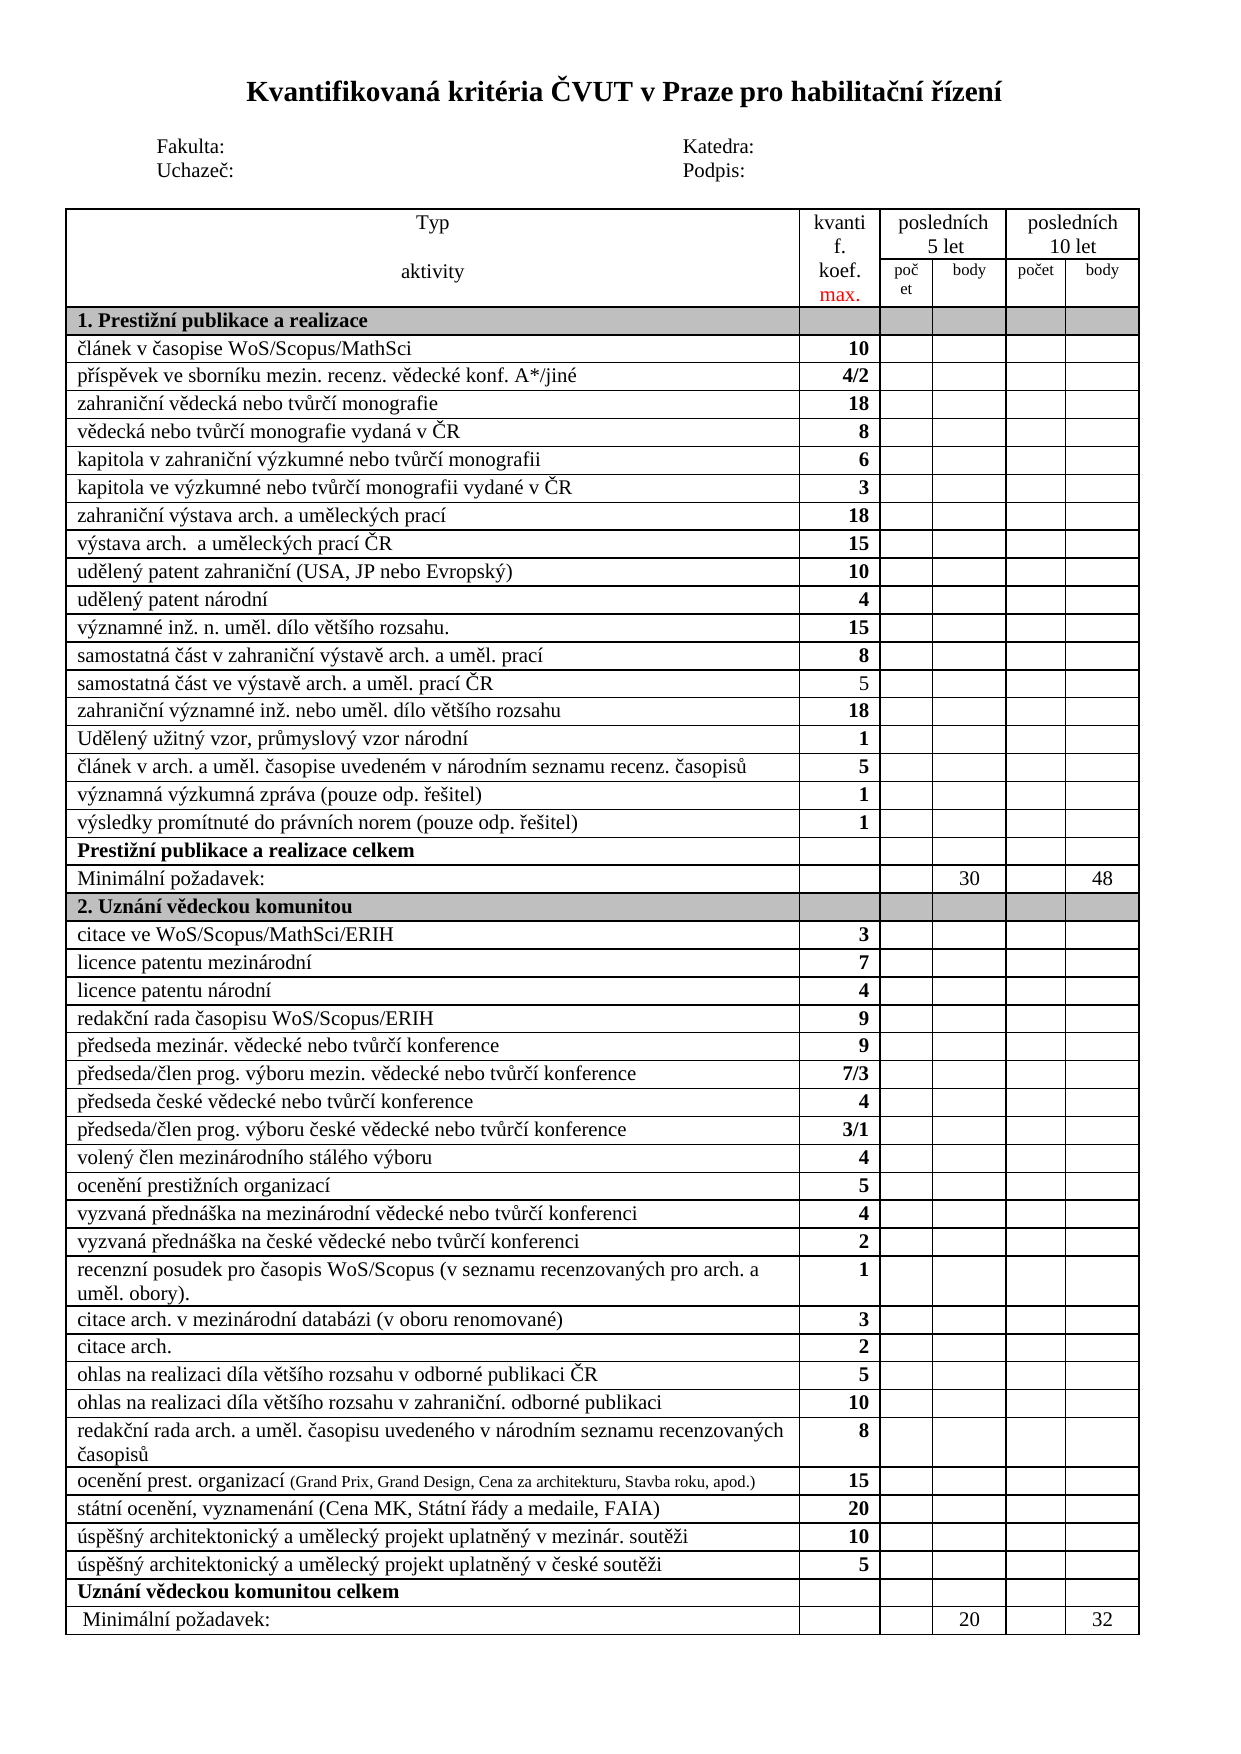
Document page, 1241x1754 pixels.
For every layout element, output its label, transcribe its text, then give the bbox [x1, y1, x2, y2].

table_cell 7/3 [800, 1061, 879, 1088]
table_cell [933, 1468, 1005, 1494]
table_cell kapitola v zahraniční výzkumné nebo tvůrčí monografii [67, 447, 799, 473]
table_cell 15 [800, 615, 879, 641]
table_cell [1007, 447, 1065, 473]
table_cell [881, 1524, 932, 1550]
table_cell [1007, 1257, 1065, 1305]
table_cell 48 [1066, 866, 1138, 892]
table_cell 18 [800, 698, 879, 725]
table_cell [933, 1362, 1005, 1389]
table_cell [1066, 1468, 1138, 1494]
table_cell 20 [800, 1496, 879, 1522]
table_cell příspěvek ve sborníku mezin. recenz. vědecké konf. A*/jiné [67, 363, 799, 390]
table_cell počet [1007, 260, 1065, 306]
table_cell [881, 336, 932, 362]
table_cell zahraniční významné inž. nebo uměl. dílo většího rozsahu [67, 698, 799, 725]
table_cell [1066, 1033, 1138, 1060]
table_cell [1007, 1607, 1065, 1634]
table_cell výsledky promítnuté do právních norem (pouze odp. řešitel) [67, 810, 799, 836]
table_cell předseda české vědecké nebo tvůrčí konference [67, 1089, 799, 1116]
table_cell [933, 1173, 1005, 1199]
table_cell 1 [800, 1257, 879, 1305]
table_cell [1007, 503, 1065, 529]
text Fakulta: Katedra: [83, 134, 1165, 158]
table_cell [1066, 1145, 1138, 1171]
table_cell 5 [800, 754, 879, 781]
table_cell samostatná část v zahraniční výstavě arch. a uměl. prací [67, 643, 799, 669]
table_cell [1066, 1418, 1138, 1466]
table_cell [933, 810, 1005, 836]
table_cell 10 [800, 1390, 879, 1417]
table_cell [881, 1552, 932, 1578]
table_cell [933, 671, 1005, 697]
table_cell [1007, 1362, 1065, 1389]
table_cell 4 [800, 1145, 879, 1171]
table_cell [881, 559, 932, 585]
table_cell [800, 1607, 879, 1634]
table_cell [933, 1201, 1005, 1227]
table_cell státní ocenění, vyznamenání (Cena MK, Státní řády a medaile, FAIA) [67, 1496, 799, 1522]
table_cell [1007, 587, 1065, 613]
table_cell [1066, 587, 1138, 613]
table_cell 1 [800, 810, 879, 836]
table_cell [1066, 894, 1138, 920]
table_cell [1066, 559, 1138, 585]
table_cell [1007, 308, 1065, 334]
table_cell [1066, 363, 1138, 390]
table_cell [1007, 810, 1065, 836]
table_cell 2. Uznání vědeckou komunitou [67, 894, 799, 920]
table_cell 18 [800, 503, 879, 529]
table_cell článek v arch. a uměl. časopise uvedeném v národním seznamu recenz. časopisů [67, 754, 799, 781]
table_cell 2 [800, 1229, 879, 1255]
table_cell [881, 308, 932, 334]
table_cell [1007, 782, 1065, 808]
table_cell 5 [800, 1173, 879, 1199]
table_cell [1066, 503, 1138, 529]
table_cell [1007, 1201, 1065, 1227]
table_cell [1007, 419, 1065, 446]
table_cell Minimální požadavek: [67, 1607, 799, 1634]
table_cell [881, 1089, 932, 1116]
table_cell licence patentu mezinárodní [67, 950, 799, 976]
table_cell [1066, 978, 1138, 1004]
table_cell udělený patent zahraniční (USA, JP nebo Evropský) [67, 559, 799, 585]
table_cell [881, 475, 932, 501]
table_cell body [933, 260, 1005, 306]
table_cell ohlas na realizaci díla většího rozsahu v zahraniční. odborné publikaci [67, 1390, 799, 1417]
table_cell [1066, 698, 1138, 725]
table_cell [1007, 1524, 1065, 1550]
table_cell 5 [800, 1362, 879, 1389]
table_cell [1007, 363, 1065, 390]
table_cell 3 [800, 1307, 879, 1333]
table_cell [881, 922, 932, 948]
table_cell [1007, 1006, 1065, 1032]
table_cell [1066, 1362, 1138, 1389]
table_cell [1066, 1335, 1138, 1361]
table_cell zahraniční výstava arch. a uměleckých prací [67, 503, 799, 529]
table_cell [933, 1335, 1005, 1361]
table_cell redakční rada časopisu WoS/Scopus/ERIH [67, 1006, 799, 1032]
table_cell 9 [800, 1006, 879, 1032]
table_cell počet [881, 260, 932, 306]
table_cell [1066, 1201, 1138, 1227]
table_cell Minimální požadavek: [67, 866, 799, 892]
table_cell licence patentu národní [67, 978, 799, 1004]
table_cell [933, 1006, 1005, 1032]
table_cell citace arch. [67, 1335, 799, 1361]
table_cell [933, 1089, 1005, 1116]
table_cell [1066, 726, 1138, 753]
table_cell [881, 698, 932, 725]
table_cell 3/1 [800, 1117, 879, 1143]
table_cell článek v časopise WoS/Scopus/MathSci [67, 336, 799, 362]
table_cell 2 [800, 1335, 879, 1361]
table_cell [1066, 531, 1138, 557]
table_cell recenzní posudek pro časopis WoS/Scopus (v seznamu recenzovaných pro arch. a uměl. obory). [67, 1257, 799, 1305]
table_cell [800, 308, 879, 334]
table_cell [881, 1580, 932, 1606]
table_cell [881, 1257, 932, 1305]
table_cell významné inž. n. uměl. dílo většího rozsahu. [67, 615, 799, 641]
table_cell 1 [800, 726, 879, 753]
table_cell [881, 726, 932, 753]
table_cell [1066, 1061, 1138, 1088]
table_cell [1066, 810, 1138, 836]
table_cell [881, 531, 932, 557]
table_cell vyzvaná přednáška na české vědecké nebo tvůrčí konferenci [67, 1229, 799, 1255]
table_cell [881, 1229, 932, 1255]
table_cell [933, 838, 1005, 864]
table_cell [1007, 838, 1065, 864]
table_cell [1007, 391, 1065, 418]
table_cell [1066, 1229, 1138, 1255]
table_cell [1007, 1229, 1065, 1255]
table_cell [1007, 1307, 1065, 1333]
table_cell [933, 559, 1005, 585]
table_cell [800, 894, 879, 920]
table_cell citace ve WoS/Scopus/MathSci/ERIH [67, 922, 799, 948]
table_cell [1007, 950, 1065, 976]
table_cell [1007, 336, 1065, 362]
table_cell [1007, 1418, 1065, 1466]
table_header Typ [67, 210, 799, 258]
table_header kvantif. koef. max. [800, 210, 879, 306]
table_cell [1007, 1496, 1065, 1522]
table_cell [1007, 1145, 1065, 1171]
table_cell [933, 503, 1005, 529]
table_cell významná výzkumná zpráva (pouze odp. řešitel) [67, 782, 799, 808]
table_cell [1007, 726, 1065, 753]
table_cell [881, 1201, 932, 1227]
table_cell [800, 866, 879, 892]
table_cell 10 [800, 1524, 879, 1550]
table_cell [933, 782, 1005, 808]
table_header posledních 5 let [881, 210, 1005, 258]
table_cell [1007, 1468, 1065, 1494]
table_cell [1007, 922, 1065, 948]
table_cell [1007, 531, 1065, 557]
table_cell 5 [800, 1552, 879, 1578]
table_cell [933, 1524, 1005, 1550]
table_cell předseda/člen prog. výboru mezin. vědecké nebo tvůrčí konference [67, 1061, 799, 1088]
table_cell [1007, 671, 1065, 697]
table_cell vyzvaná přednáška na mezinárodní vědecké nebo tvůrčí konferenci [67, 1201, 799, 1227]
table_cell [881, 1496, 932, 1522]
table_cell 4/2 [800, 363, 879, 390]
table_cell [933, 1307, 1005, 1333]
table_cell [881, 391, 932, 418]
table_cell citace arch. v mezinárodní databázi (v oboru renomované) [67, 1307, 799, 1333]
table_cell [881, 447, 932, 473]
table_cell aktivity [67, 258, 799, 306]
table_cell [1066, 950, 1138, 976]
table_cell [1066, 1307, 1138, 1333]
table_cell [1007, 698, 1065, 725]
table_cell [1066, 336, 1138, 362]
table_cell [881, 363, 932, 390]
table_cell 6 [800, 447, 879, 473]
table_cell [1007, 559, 1065, 585]
table_cell 4 [800, 978, 879, 1004]
table_cell úspěšný architektonický a umělecký projekt uplatněný v české soutěži [67, 1552, 799, 1578]
table_cell [1007, 1089, 1065, 1116]
table_cell [881, 643, 932, 669]
table_cell [1066, 1089, 1138, 1116]
table_cell [933, 978, 1005, 1004]
table_cell kapitola ve výzkumné nebo tvůrčí monografii vydané v ČR [67, 475, 799, 501]
table_cell udělený patent národní [67, 587, 799, 613]
table_cell 15 [800, 1468, 879, 1494]
table_cell [881, 754, 932, 781]
table_cell 3 [800, 922, 879, 948]
table_cell [881, 950, 932, 976]
table_cell předseda mezinár. vědecké nebo tvůrčí konference [67, 1033, 799, 1060]
table_cell [1007, 1061, 1065, 1088]
table_cell [1007, 894, 1065, 920]
table_cell [933, 1117, 1005, 1143]
table_cell [1007, 866, 1065, 892]
text Uchazeč: Podpis: [83, 158, 1165, 182]
table_cell [1007, 643, 1065, 669]
table_cell úspěšný architektonický a umělecký projekt uplatněný v mezinár. soutěži [67, 1524, 799, 1550]
table_cell [933, 1496, 1005, 1522]
table_cell [1066, 1580, 1138, 1606]
table_cell [881, 1117, 932, 1143]
table_cell [1007, 615, 1065, 641]
table_cell [881, 671, 932, 697]
table_cell [1007, 978, 1065, 1004]
table_cell 15 [800, 531, 879, 557]
table_cell vědecká nebo tvůrčí monografie vydaná v ČR [67, 419, 799, 446]
table_cell [1066, 1173, 1138, 1199]
table_cell [1066, 308, 1138, 334]
table_cell 3 [800, 475, 879, 501]
table_cell 8 [800, 1418, 879, 1466]
table_cell 7 [800, 950, 879, 976]
table_cell 8 [800, 419, 879, 446]
table_cell 30 [933, 866, 1005, 892]
table_cell 1 [800, 782, 879, 808]
table_cell [1007, 1117, 1065, 1143]
table_cell [1007, 1580, 1065, 1606]
table_cell [881, 1335, 932, 1361]
table_cell [881, 1173, 932, 1199]
table_cell 4 [800, 1089, 879, 1116]
table_cell [881, 894, 932, 920]
table_cell ocenění prestižních organizací [67, 1173, 799, 1199]
table_cell [881, 1468, 932, 1494]
table_cell 4 [800, 587, 879, 613]
table_cell 5 [800, 671, 879, 697]
table_cell [933, 1257, 1005, 1305]
table_cell [933, 698, 1005, 725]
table_cell [1066, 419, 1138, 446]
table_cell [933, 615, 1005, 641]
table_cell [1066, 615, 1138, 641]
table_cell [933, 363, 1005, 390]
table_cell [933, 475, 1005, 501]
table_cell ohlas na realizaci díla většího rozsahu v odborné publikaci ČR [67, 1362, 799, 1389]
table_cell výstava arch. a uměleckých prací ČR [67, 531, 799, 557]
table_cell [1066, 922, 1138, 948]
table_cell [933, 1061, 1005, 1088]
table_cell [1007, 754, 1065, 781]
table_cell [933, 643, 1005, 669]
table_cell [1007, 1335, 1065, 1361]
table_cell [933, 1229, 1005, 1255]
table_cell [933, 726, 1005, 753]
table_cell [881, 838, 932, 864]
table_cell [933, 531, 1005, 557]
table_cell [881, 419, 932, 446]
table_cell [881, 1390, 932, 1417]
table_cell [933, 1145, 1005, 1171]
table_cell [933, 419, 1005, 446]
table_cell [881, 810, 932, 836]
table_cell [881, 1307, 932, 1333]
table_cell [933, 587, 1005, 613]
table_cell 18 [800, 391, 879, 418]
table_cell [881, 866, 932, 892]
table_cell volený člen mezinárodního stálého výboru [67, 1145, 799, 1171]
table_cell [881, 503, 932, 529]
table_cell [881, 1418, 932, 1466]
table_cell 32 [1066, 1607, 1138, 1634]
table_cell předseda/člen prog. výboru české vědecké nebo tvůrčí konference [67, 1117, 799, 1143]
table_cell [933, 1390, 1005, 1417]
table_cell 4 [800, 1201, 879, 1227]
table_cell [933, 950, 1005, 976]
table_cell zahraniční vědecká nebo tvůrčí monografie [67, 391, 799, 418]
table_cell [1066, 1390, 1138, 1417]
table_cell [881, 1607, 932, 1634]
table_cell [881, 1362, 932, 1389]
table_cell 10 [800, 559, 879, 585]
table_cell [1066, 1524, 1138, 1550]
table_cell [881, 615, 932, 641]
table_cell [1007, 1552, 1065, 1578]
table_cell body [1066, 260, 1138, 306]
table_cell 1. Prestižní publikace a realizace [67, 308, 799, 334]
table_cell [933, 1580, 1005, 1606]
table_cell [881, 587, 932, 613]
table_cell [1007, 475, 1065, 501]
table_cell [881, 782, 932, 808]
table_cell [933, 336, 1005, 362]
table_cell [933, 1418, 1005, 1466]
table_cell 8 [800, 643, 879, 669]
table_cell [1066, 671, 1138, 697]
table_cell [933, 308, 1005, 334]
table_cell [933, 754, 1005, 781]
table_cell [881, 1145, 932, 1171]
table_cell [933, 391, 1005, 418]
table_cell [1007, 1390, 1065, 1417]
table_cell [1066, 391, 1138, 418]
table_cell [800, 838, 879, 864]
table_cell Udělený užitný vzor, průmyslový vzor národní [67, 726, 799, 753]
table_cell 10 [800, 336, 879, 362]
table_cell [933, 1033, 1005, 1060]
table_cell 20 [933, 1607, 1005, 1634]
table_cell [933, 894, 1005, 920]
table_cell [800, 1580, 879, 1606]
table_cell [1007, 1033, 1065, 1060]
table_cell Prestižní publikace a realizace celkem [67, 838, 799, 864]
table_cell [1066, 447, 1138, 473]
table_cell [1066, 643, 1138, 669]
table_cell [1066, 754, 1138, 781]
table_cell [933, 1552, 1005, 1578]
table_cell [881, 1006, 932, 1032]
table_cell [1066, 475, 1138, 501]
table_header posledních 10 let [1007, 210, 1138, 258]
table_cell Uznání vědeckou komunitou celkem [67, 1580, 799, 1606]
table_cell [1066, 1496, 1138, 1522]
table_cell [1007, 1173, 1065, 1199]
table_cell redakční rada arch. a uměl. časopisu uvedeného v národním seznamu recenzovaných časopisů [67, 1418, 799, 1466]
table_cell [881, 1033, 932, 1060]
table_cell [933, 922, 1005, 948]
table_cell [1066, 1006, 1138, 1032]
table_cell [881, 1061, 932, 1088]
table_cell ocenění prest. organizací (Grand Prix, Grand Design, Cena za architekturu, Stavba roku, apod.) [67, 1468, 799, 1494]
table_cell [881, 978, 932, 1004]
table_cell [933, 447, 1005, 473]
table_cell [1066, 838, 1138, 864]
table_cell 9 [800, 1033, 879, 1060]
table_cell [1066, 1257, 1138, 1305]
table_cell [1066, 1117, 1138, 1143]
table_cell samostatná část ve výstavě arch. a uměl. prací ČR [67, 671, 799, 697]
table_cell [1066, 1552, 1138, 1578]
table_cell [1066, 782, 1138, 808]
